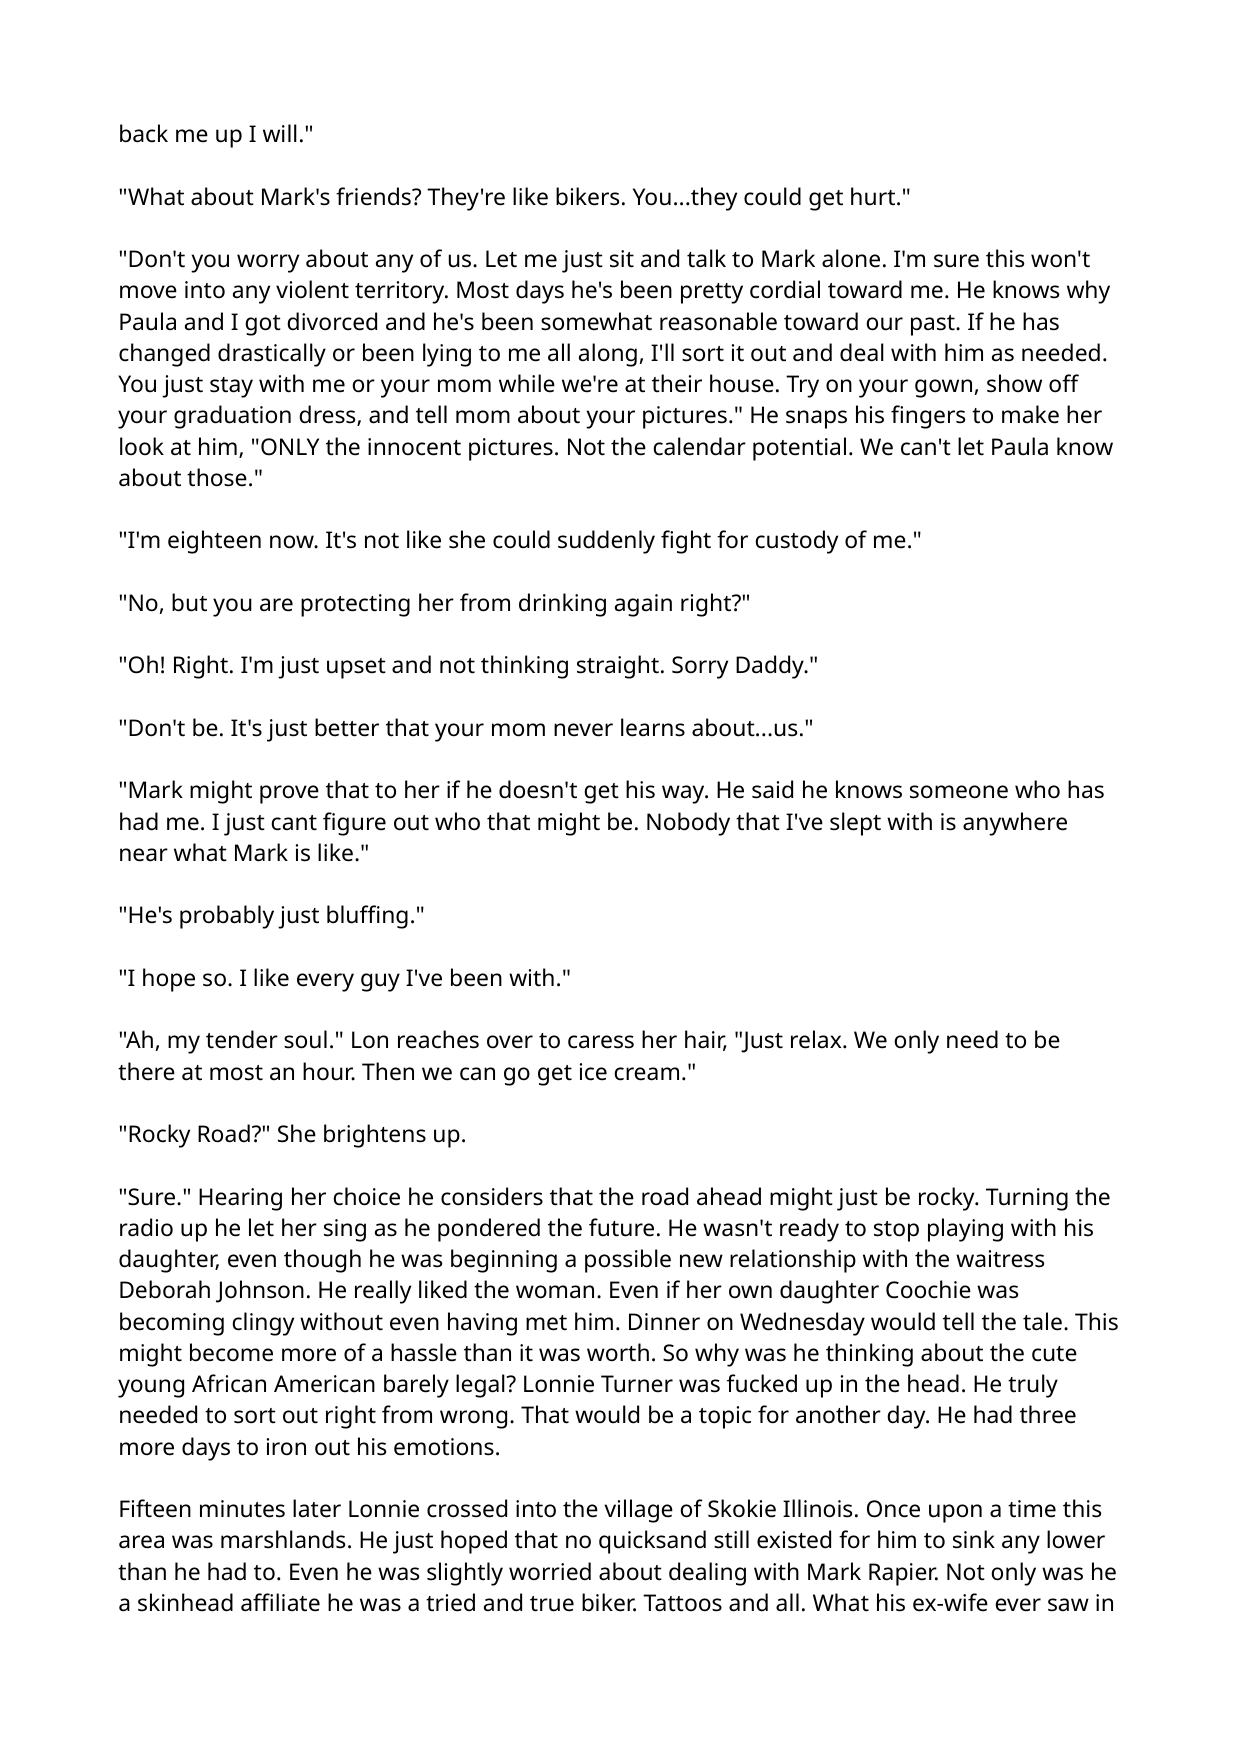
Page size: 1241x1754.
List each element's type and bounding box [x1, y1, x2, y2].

text [118, 118, 1122, 1618]
